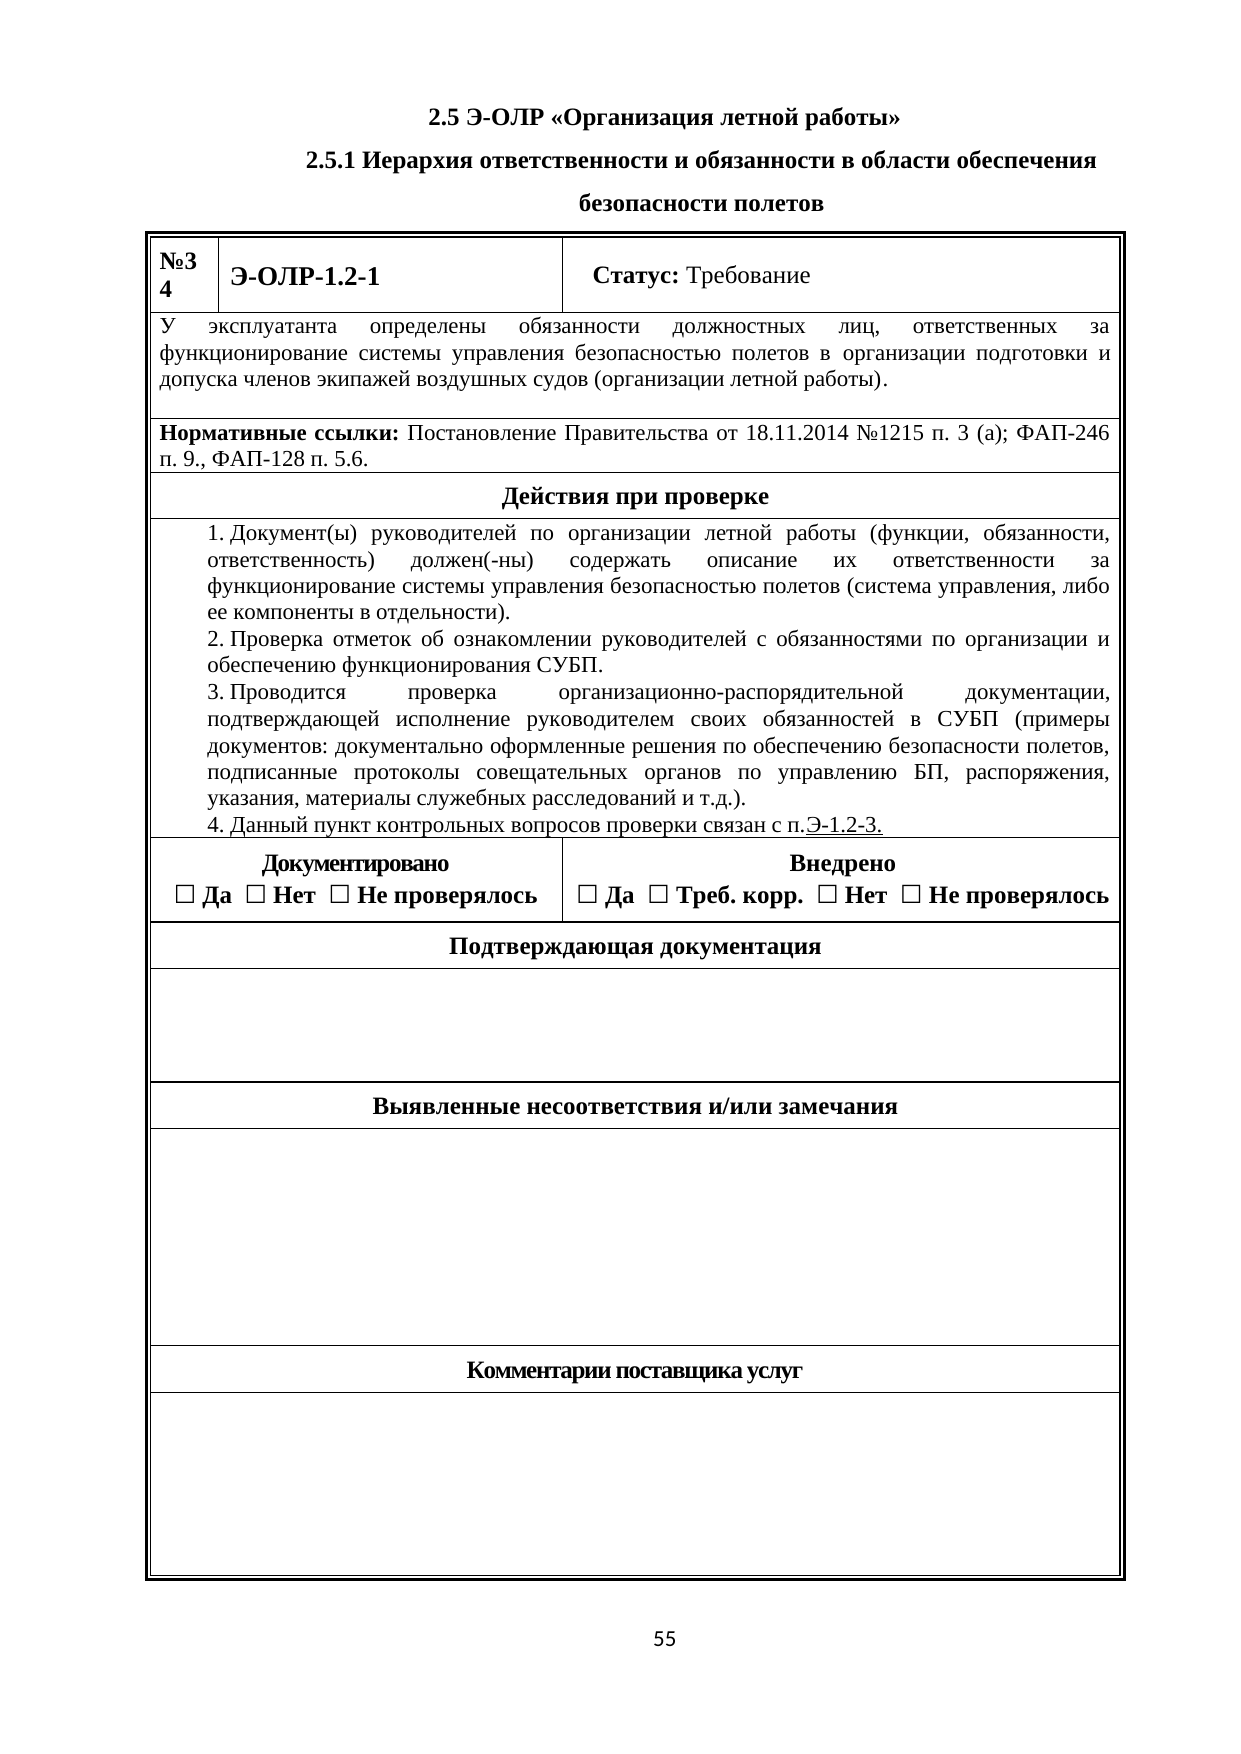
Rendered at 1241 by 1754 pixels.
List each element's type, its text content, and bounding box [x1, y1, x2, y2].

table_cell Нормативные ссылки: Постановление Правительства от 18.11.2014 №1215 п. 3 (а); ФАП-246 п. 9., ФАП-128 п. 5.6. [151, 419, 1119, 472]
subtitle 2.5.1 Иерархия ответственности и обязанности в области обеспечения безопасности полетов [251, 145, 1152, 217]
table_header Статус: [563, 238, 1119, 312]
table_cell Подтверждающая документация [151, 923, 1119, 968]
table_cell Выявленные несоответствия и/или замечания [151, 1083, 1119, 1128]
table_cell Комментарии поставщика услуг [151, 1346, 1119, 1392]
table_cell Внедрено Да Треб. корр. Нет Не проверялось [563, 838, 1119, 921]
table_cell 1. Документ(ы) руководителей по организации летной работы (функции, обязанности, ответственность) должен(-ны) содержать описание их ответственности за функционирование системы управления безопасностью полетов (система управления, либо ее компоненты в отдельности). 2. Проверка отметок об ознакомлении руководителей с обязанностями по организации и обеспечению функционирования СУБП. 3. Проводится проверка организационно-распорядительной документации, подтверждающей исполнение руководителем своих обязанностей в СУБП (примеры документов: документально оформленные решения по обеспечению безопасности полетов, подписанные протоколы совещательных органов по управлению БП, распоряжения, указания, материалы служебных расследований и т.д.). 4. Данный пункт контрольных вопросов проверки связан с п.Э-1.2-3. [151, 519, 1119, 837]
table_header Э-ОЛР-1.2-1 [219, 238, 562, 312]
table_cell [151, 1393, 1119, 1574]
table_cell У эксплуатанта определены обязанности должностных лиц, ответственных за функционирование системы управления безопасностью полетов в организации подготовки и допуска членов экипажей воздушных судов (организации летной работы). [151, 313, 1119, 418]
table_cell [151, 1129, 1119, 1345]
table_header №34 [151, 238, 218, 312]
table_cell Действия при проверке [151, 473, 1119, 518]
table_cell Документировано Да Нет Не проверялось [151, 838, 562, 921]
subtitle 2.5 Э-ОЛР «Организация летной работы» [177, 102, 1152, 131]
table_cell [151, 969, 1119, 1081]
